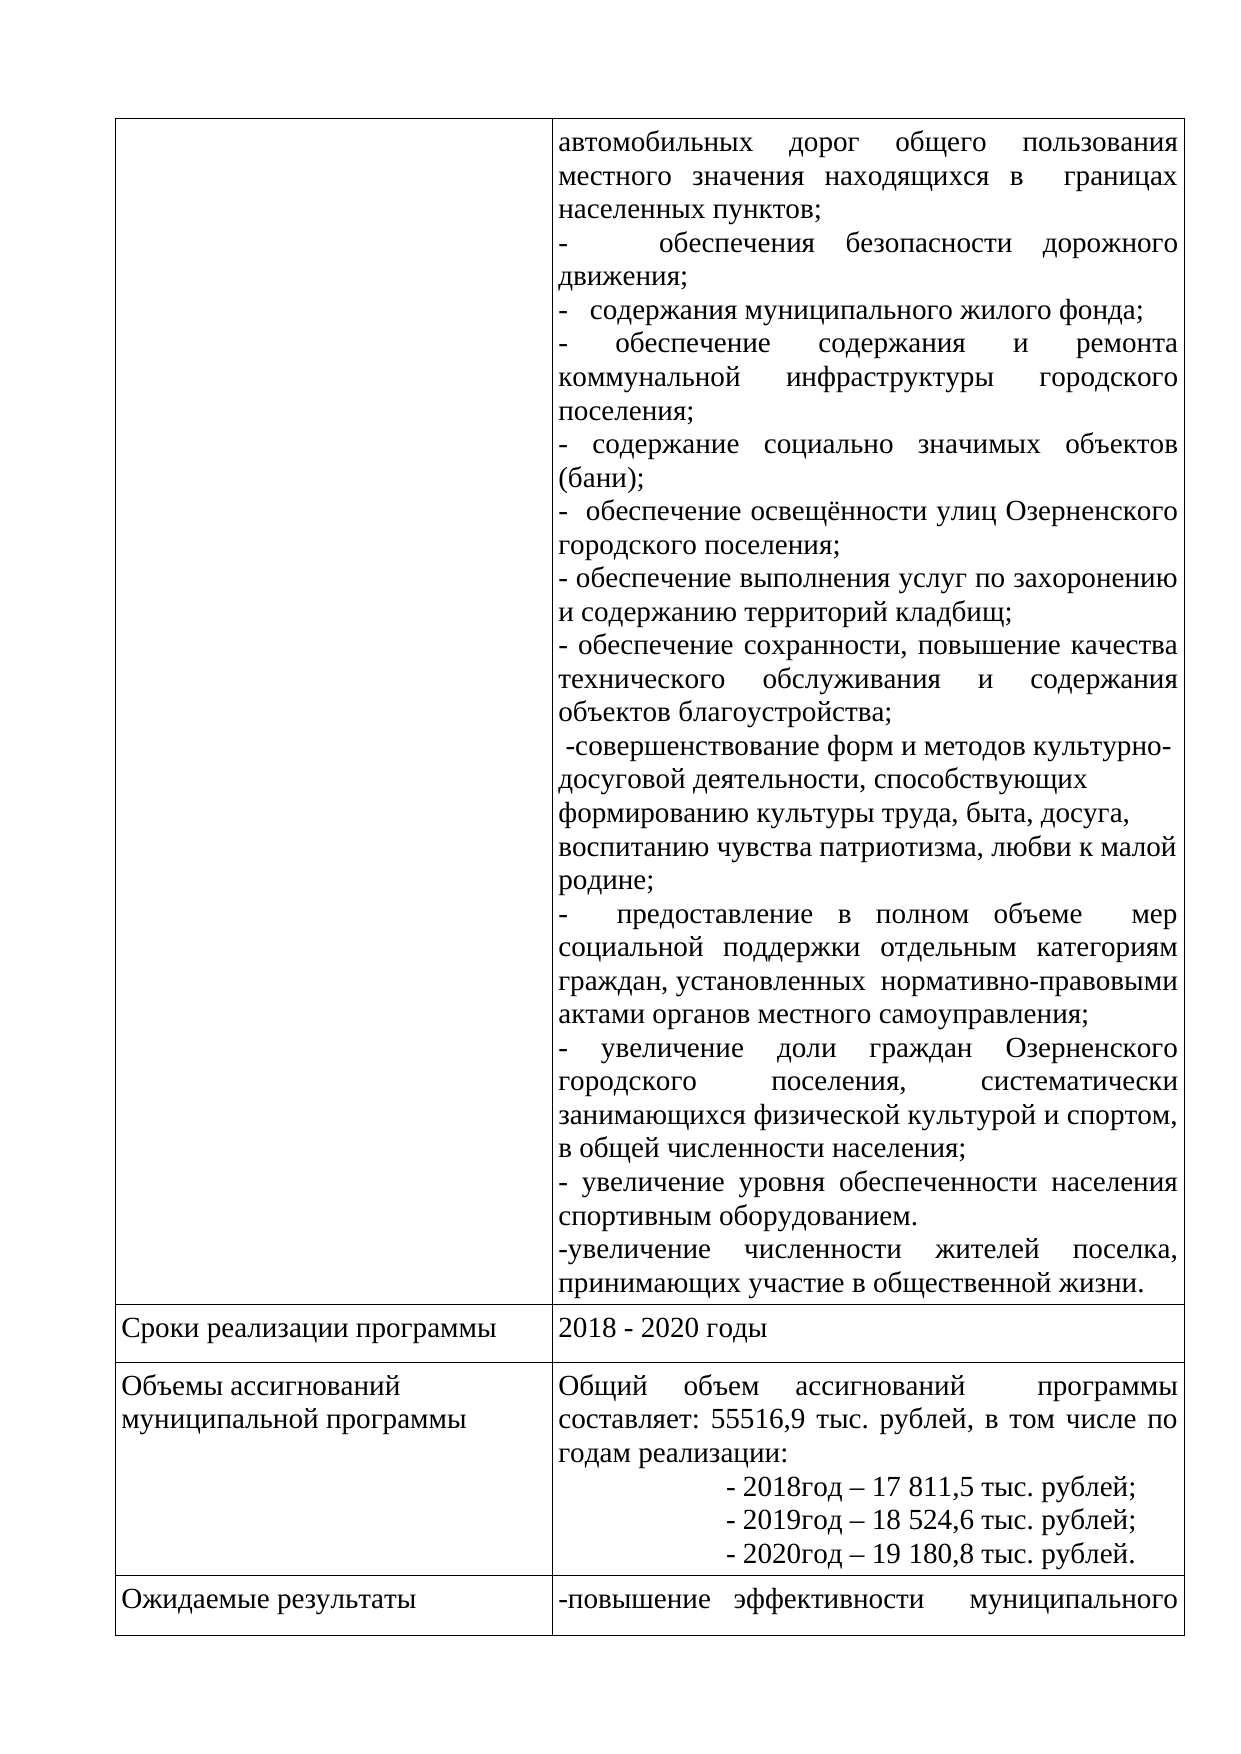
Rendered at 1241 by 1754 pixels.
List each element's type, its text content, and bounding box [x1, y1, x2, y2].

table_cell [116, 119, 552, 1304]
table_cell Объемы ассигнований муниципальной программы [116, 1363, 552, 1575]
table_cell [553, 119, 1184, 1304]
table_cell 2018 - 2020 годы [553, 1305, 1184, 1362]
table_cell Сроки реализации программы [116, 1305, 552, 1362]
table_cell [116, 1576, 552, 1635]
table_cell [553, 1576, 1184, 1635]
table_cell Общий объем ассигнований программы составляет: 55516,9 тыс. рублей, в том числе по годам реализации: - 2018год – 17 811,5 тыс. рублей; - 2019год – 18 524,6 тыс. рублей; - 2020год – 19 180,8 тыс. рублей. [553, 1363, 1184, 1575]
